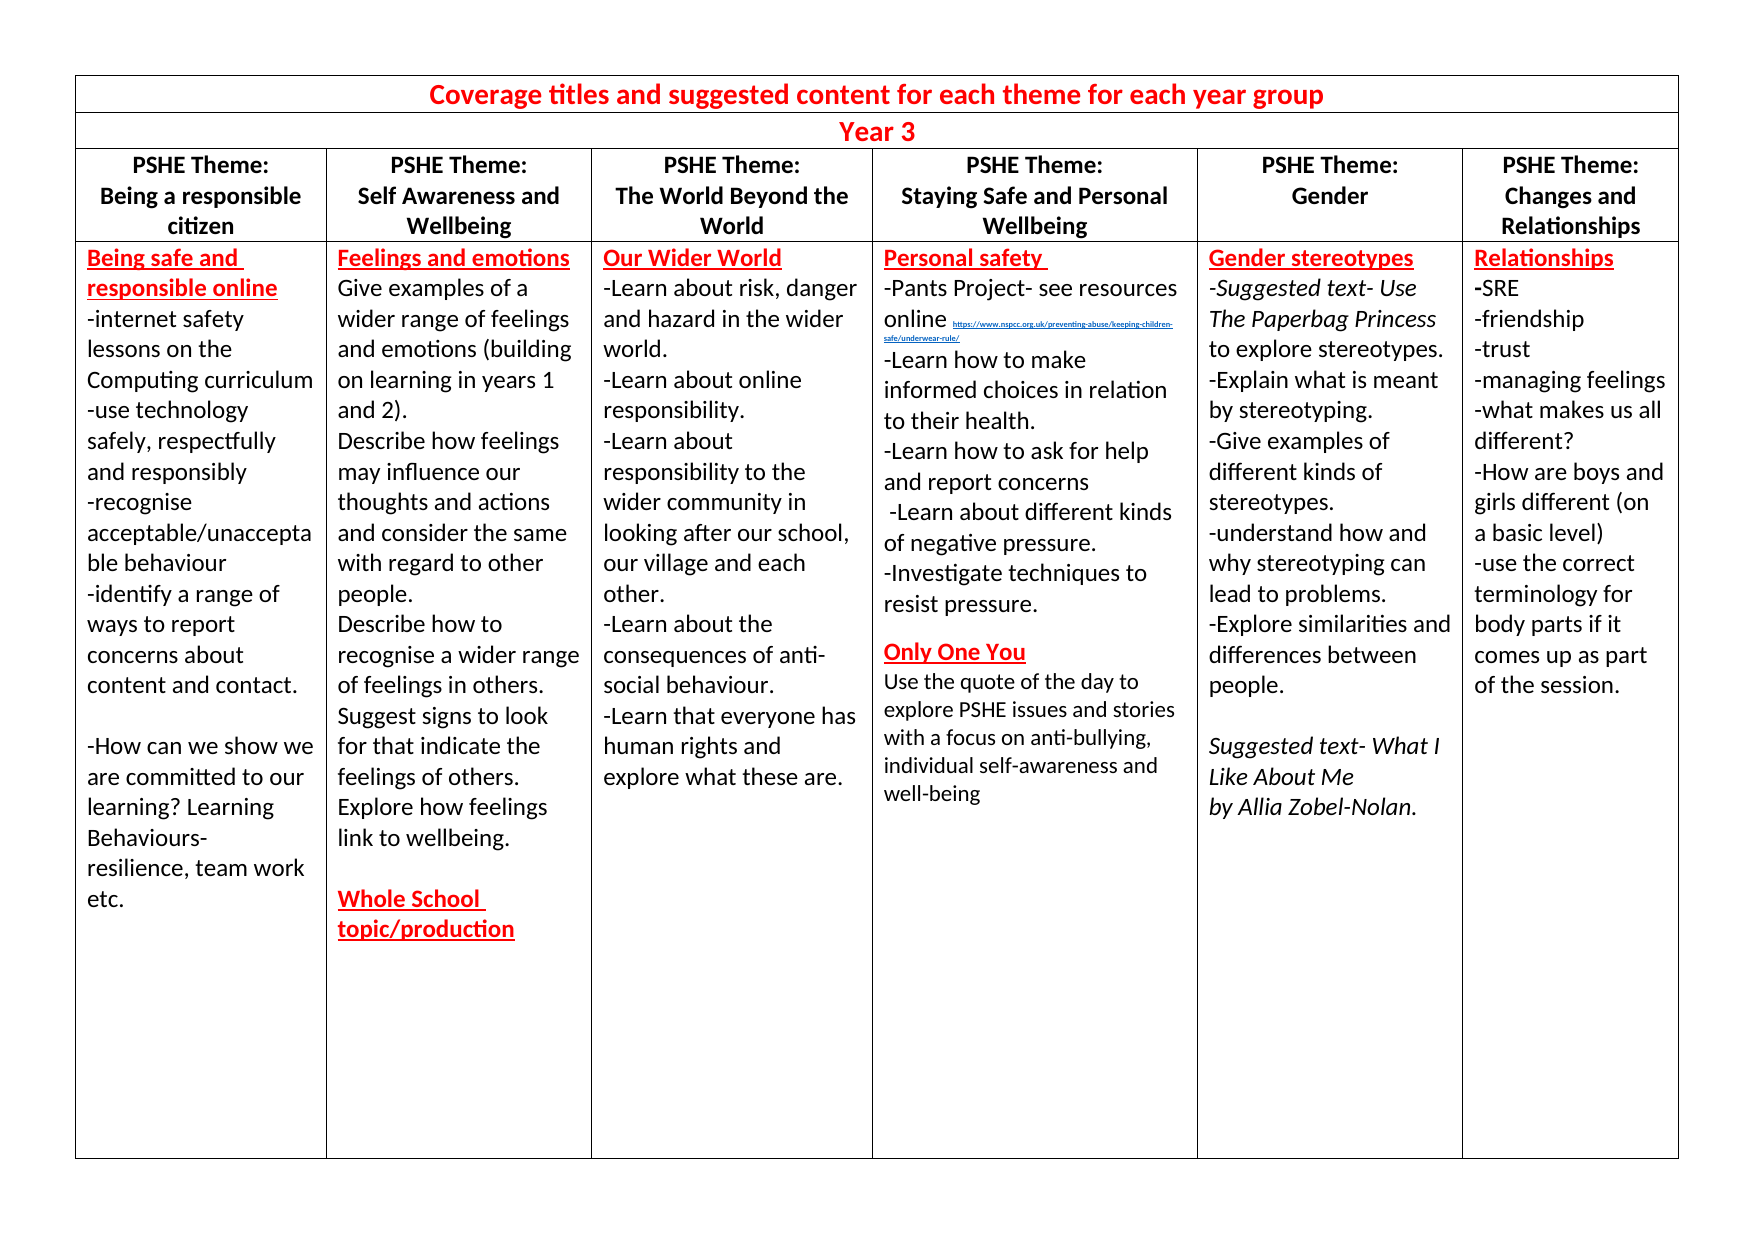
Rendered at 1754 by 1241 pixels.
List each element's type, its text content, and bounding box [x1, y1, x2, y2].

table_cell PSHE Theme: Self Awareness and Wellbeing [327, 149, 591, 241]
table_cell Our Wider World -Learn about risk, danger and hazard in the wider world. -Learn about online responsibility. -Learn about responsibility to the wider community in looking after our school, our village and each other. -Learn about the consequences of anti-social behaviour. -Learn that everyone has human rights and explore what these are. [592, 242, 872, 1158]
table_cell Gender stereotypes -Suggested text- Use The Paperbag Princess to explore stereotypes. -Explain what is meant by stereotyping. -Give examples of different kinds of stereotypes. -understand how and why stereotyping can lead to problems. -Explore similarities and differences between people. Suggested text- What I Like About Me by Allia Zobel-Nolan. [1198, 242, 1462, 1158]
table_cell PSHE Theme: Being a responsible citizen [76, 149, 326, 241]
table_cell PSHE Theme: Changes and Relationships [1463, 149, 1678, 241]
table_cell Coverage titles and suggested content for each theme for each year group [76, 76, 1678, 112]
table_cell Being safe and responsible online -internet safety lessons on the Computing curriculum -use technology safely, respectfully and responsibly -recognise acceptable/unacceptable behaviour -identify a range of ways to report concerns about content and contact. -How can we show we are committed to our learning? Learning Behaviours- resilience, team work etc. [76, 242, 326, 1158]
table_cell Personal safety -Pants Project- see resources online https://www.nspcc.org.uk/preventing-abuse/keeping-children-safe/underwear-rule/ -Learn how to make informed choices in relation to their health. -Learn how to ask for help and report concerns -Learn about different kinds of negative pressure. -Investigate techniques to resist pressure. Only One You Use the quote of the day to explore PSHE issues and stories with a focus on anti-bullying, individual self-awareness and well-being [873, 242, 1197, 1158]
table_cell Year 3 [76, 113, 1678, 148]
table_cell Feelings and emotions Give examples of a wider range of feelings and emotions (building on learning in years 1 and 2). Describe how feelings may influence our thoughts and actions and consider the same with regard to other people. Describe how to recognise a wider range of feelings in others. Suggest signs to look for that indicate the feelings of others. Explore how feelings link to wellbeing. Whole School topic/production [327, 242, 591, 1158]
table_cell PSHE Theme: Gender [1198, 149, 1462, 241]
table_cell Relationships -SRE -friendship -trust -managing feelings -what makes us all different? -How are boys and girls different (on a basic level) -use the correct terminology for body parts if it comes up as part of the session. [1463, 242, 1678, 1158]
table_cell PSHE Theme: Staying Safe and Personal Wellbeing [873, 149, 1197, 241]
table_cell PSHE Theme: The World Beyond the World [592, 149, 872, 241]
